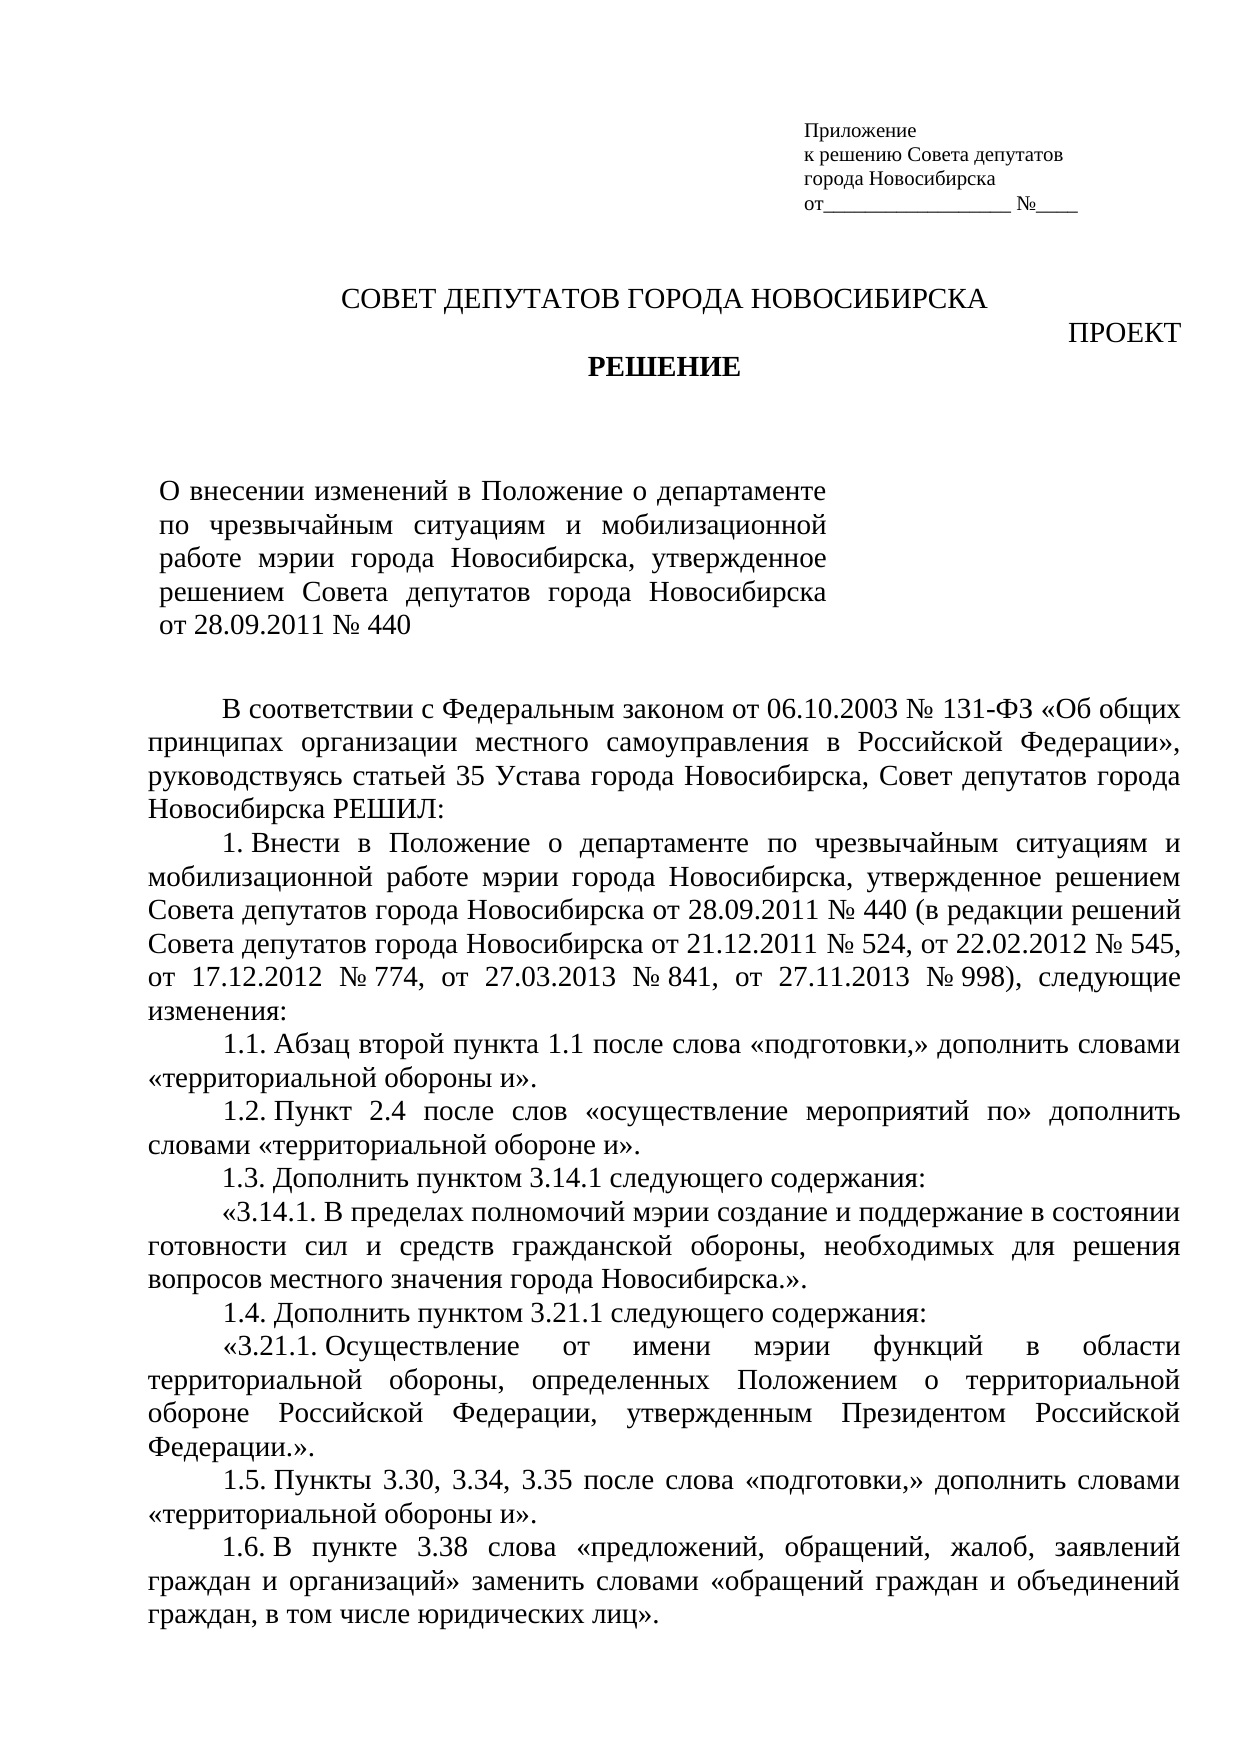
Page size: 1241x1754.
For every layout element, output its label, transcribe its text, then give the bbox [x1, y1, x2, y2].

text к решению Совета депутатов [148, 142, 1181, 166]
text 1. Внести в Положение о департаменте по чрезвычайным ситуациям и мобилизационной работе мэрии города Новосибирска, утвержденное решением Совета депутатов города Новосибирска от 28.09.2011 № 440 (в редакции решений Совета депутатов города Новосибирска от 21.12.2011 № 524, от 22.02.2012 № 545, от 17.12.2012 № 774, от 27.03.2013 № 841, от 27.11.2013 № 998), следующие изменения: [148, 825, 1181, 1026]
table_header О внесении изменений в Положение о департаменте по чрезвычайным ситуациям и мобилизационной работе мэрии города Новосибирска, утвержденное решением Совета депутатов города Новосибирска от 28.09.2011 № 440 [148, 473, 838, 641]
text «3.14.1. В пределах полномочий мэрии создание и поддержание в состоянии готовности сил и средств гражданской обороны, необходимых для решения вопросов местного значения города Новосибирска.». [148, 1194, 1181, 1295]
text 1.5. Пункты 3.30, 3.34, 3.35 после слова «подготовки,» дополнить словами «территориальной обороны и». [148, 1462, 1181, 1529]
text города Новосибирска [148, 166, 1181, 190]
text «3.21.1. Осуществление от имени мэрии функций в области территориальной обороны, определенных Положением о территориальной обороне Российской Федерации, утвержденным Президентом Российской Федерации.». [148, 1328, 1181, 1462]
text 1.3. Дополнить пунктом 3.14.1 следующего содержания: [148, 1161, 1181, 1194]
text 1.4. Дополнить пунктом 3.21.1 следующего содержания: [148, 1295, 1181, 1328]
text СОВЕТ ДЕПУТАТОВ ГОРОДА НОВОСИБИРСКА [148, 282, 1181, 315]
text Приложение [148, 118, 1181, 142]
text 1.2. Пункт 2.4 после слов «осуществление мероприятий по» дополнить словами «территориальной обороне и». [148, 1093, 1181, 1161]
text 1.1. Абзац второй пункта 1.1 после слова «подготовки,» дополнить словами «территориальной обороны и». [148, 1026, 1181, 1093]
text В соответствии с Федеральным законом от 06.10.2003 № 131-ФЗ «Об общих принципах организации местного самоуправления в Российской Федерации», руководствуясь статьей 35 Устава города Новосибирска, Совет депутатов города Новосибирска РЕШИЛ: [148, 691, 1181, 825]
text ПРОЕКТ [148, 315, 1181, 349]
text РЕШЕНИЕ [148, 349, 1181, 382]
text от__________________ №____ [148, 190, 1181, 214]
text 1.6. В пункте 3.38 слова «предложений, обращений, жалоб, заявлений граждан и организаций» заменить словами «обращений граждан и объединений граждан, в том числе юридических лиц». [148, 1529, 1181, 1630]
